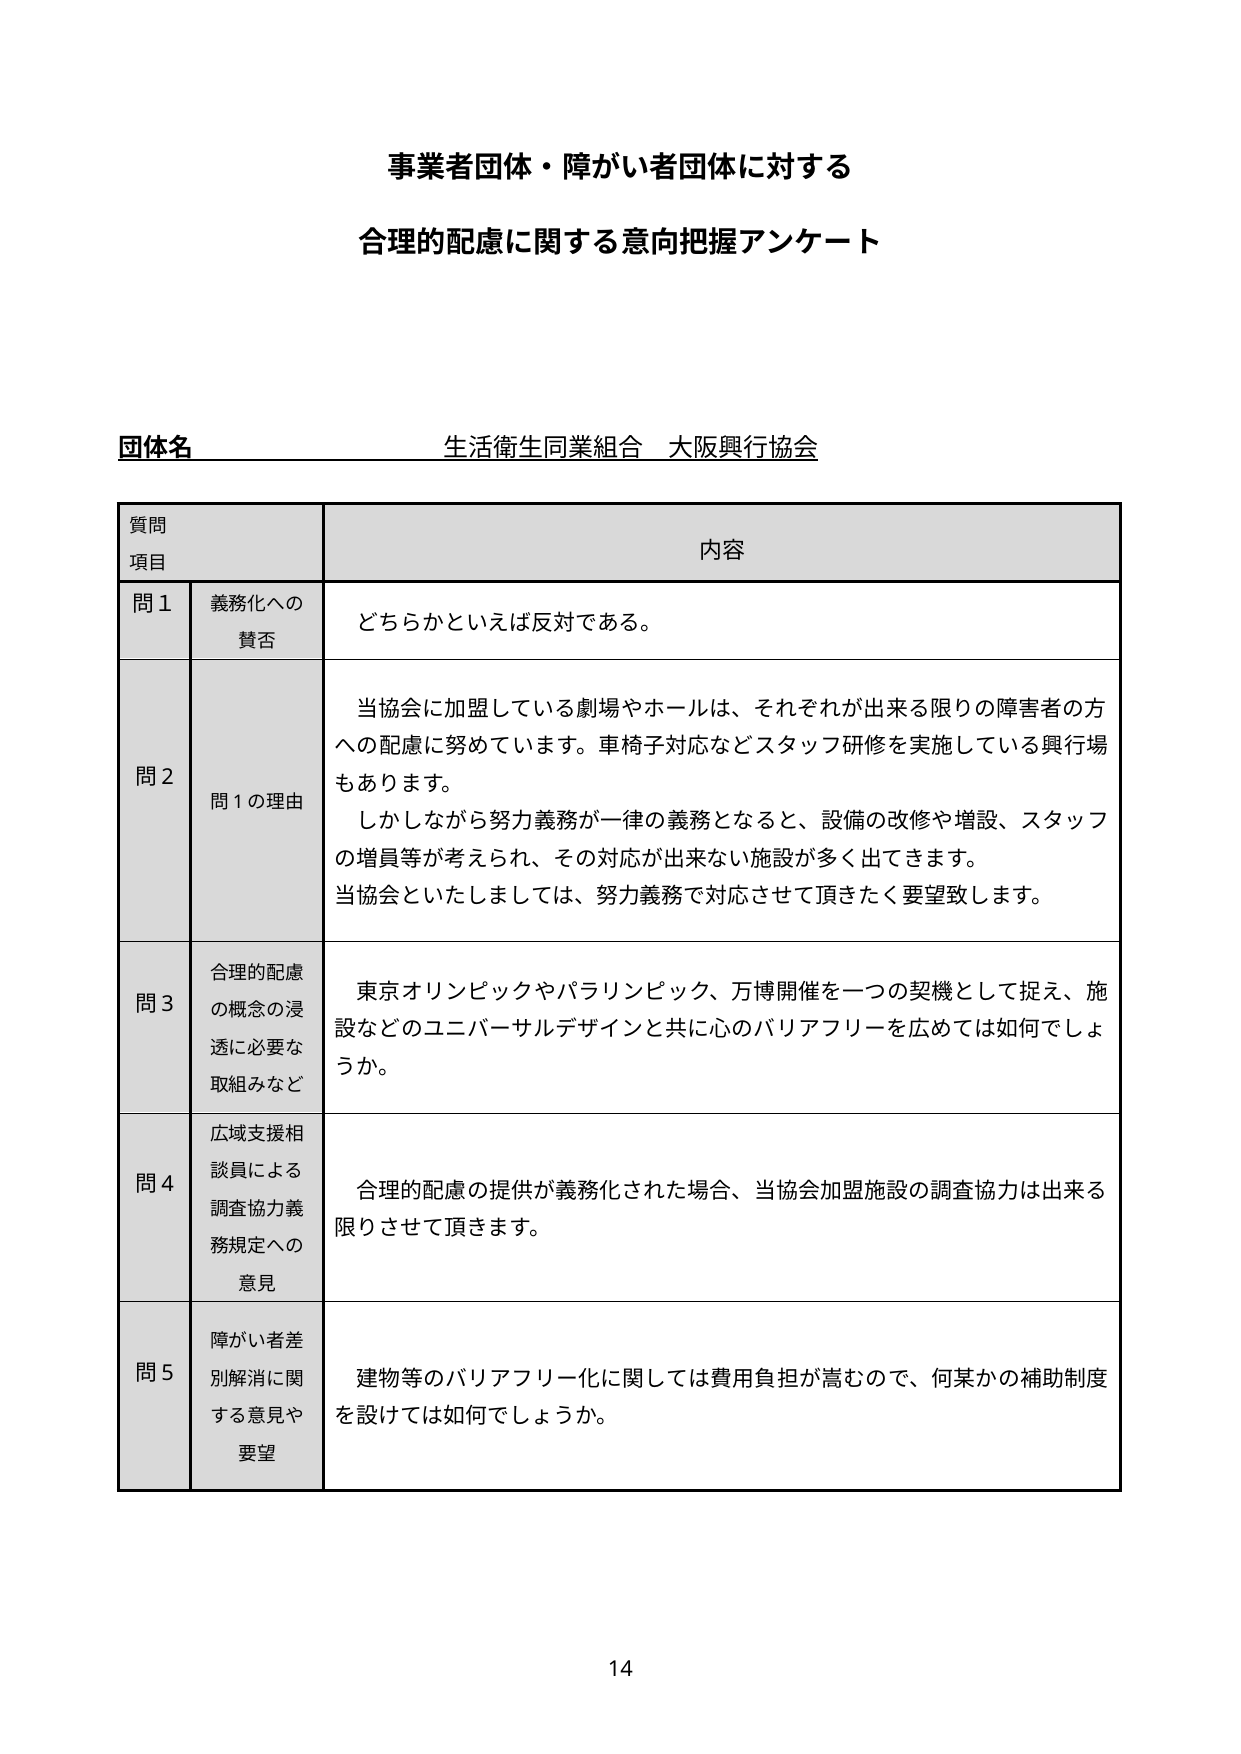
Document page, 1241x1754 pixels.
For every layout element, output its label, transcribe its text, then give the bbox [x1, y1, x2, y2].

table_cell 広域支援相談員による調査協力義務規定への意見 [192, 1114, 322, 1301]
table_cell 問2 [120, 660, 189, 941]
table_cell 当協会に加盟している劇場やホールは、それぞれが出来る限りの障害者の方への配慮に努めています。車椅子対応などスタッフ研修を実施している興行場もあります。 しかしながら努力義務が一律の義務となると、設備の改修や増設、スタッフの増員等が考えられ、その対応が出来ない施設が多く出てきます。 当協会といたしましては、努力義務で対応させて頂きたく要望致します。 [325, 660, 1119, 941]
table_cell 問5 [120, 1302, 189, 1489]
table_cell 問3 [120, 942, 189, 1112]
table_header 内容 [325, 505, 1119, 580]
table_header 質問 項目 [120, 505, 322, 580]
table_cell どちらかといえば反対である。 [325, 583, 1119, 658]
text 団体名 生活衛生同業組合 大阪興行協会 [118, 427, 1122, 464]
table_cell 義務化への賛否 [192, 583, 322, 658]
table_cell 問１ [120, 583, 189, 658]
table_cell 問4 [120, 1114, 189, 1301]
text 合理的配慮に関する意向把握アンケート [118, 202, 1122, 277]
table_cell 合理的配慮の提供が義務化された場合、当協会加盟施設の調査協力は出来る限りさせて頂きます。 [325, 1114, 1119, 1301]
table_cell 建物等のバリアフリー化に関しては費用負担が嵩むので、何某かの補助制度を設けては如何でしょうか。 [325, 1302, 1119, 1489]
table_cell 合理的配慮の概念の浸透に必要な取組みなど [192, 942, 322, 1112]
table_cell 東京オリンピックやパラリンピック、万博開催を一つの契機として捉え、施設などのユニバーサルデザインと共に心のバリアフリーを広めては如何でしょうか。 [325, 942, 1119, 1112]
table_cell 問1の理由 [192, 660, 322, 941]
text 事業者団体・障がい者団体に対する [118, 127, 1122, 202]
table_cell 障がい者差別解消に関する意見や要望 [192, 1302, 322, 1489]
